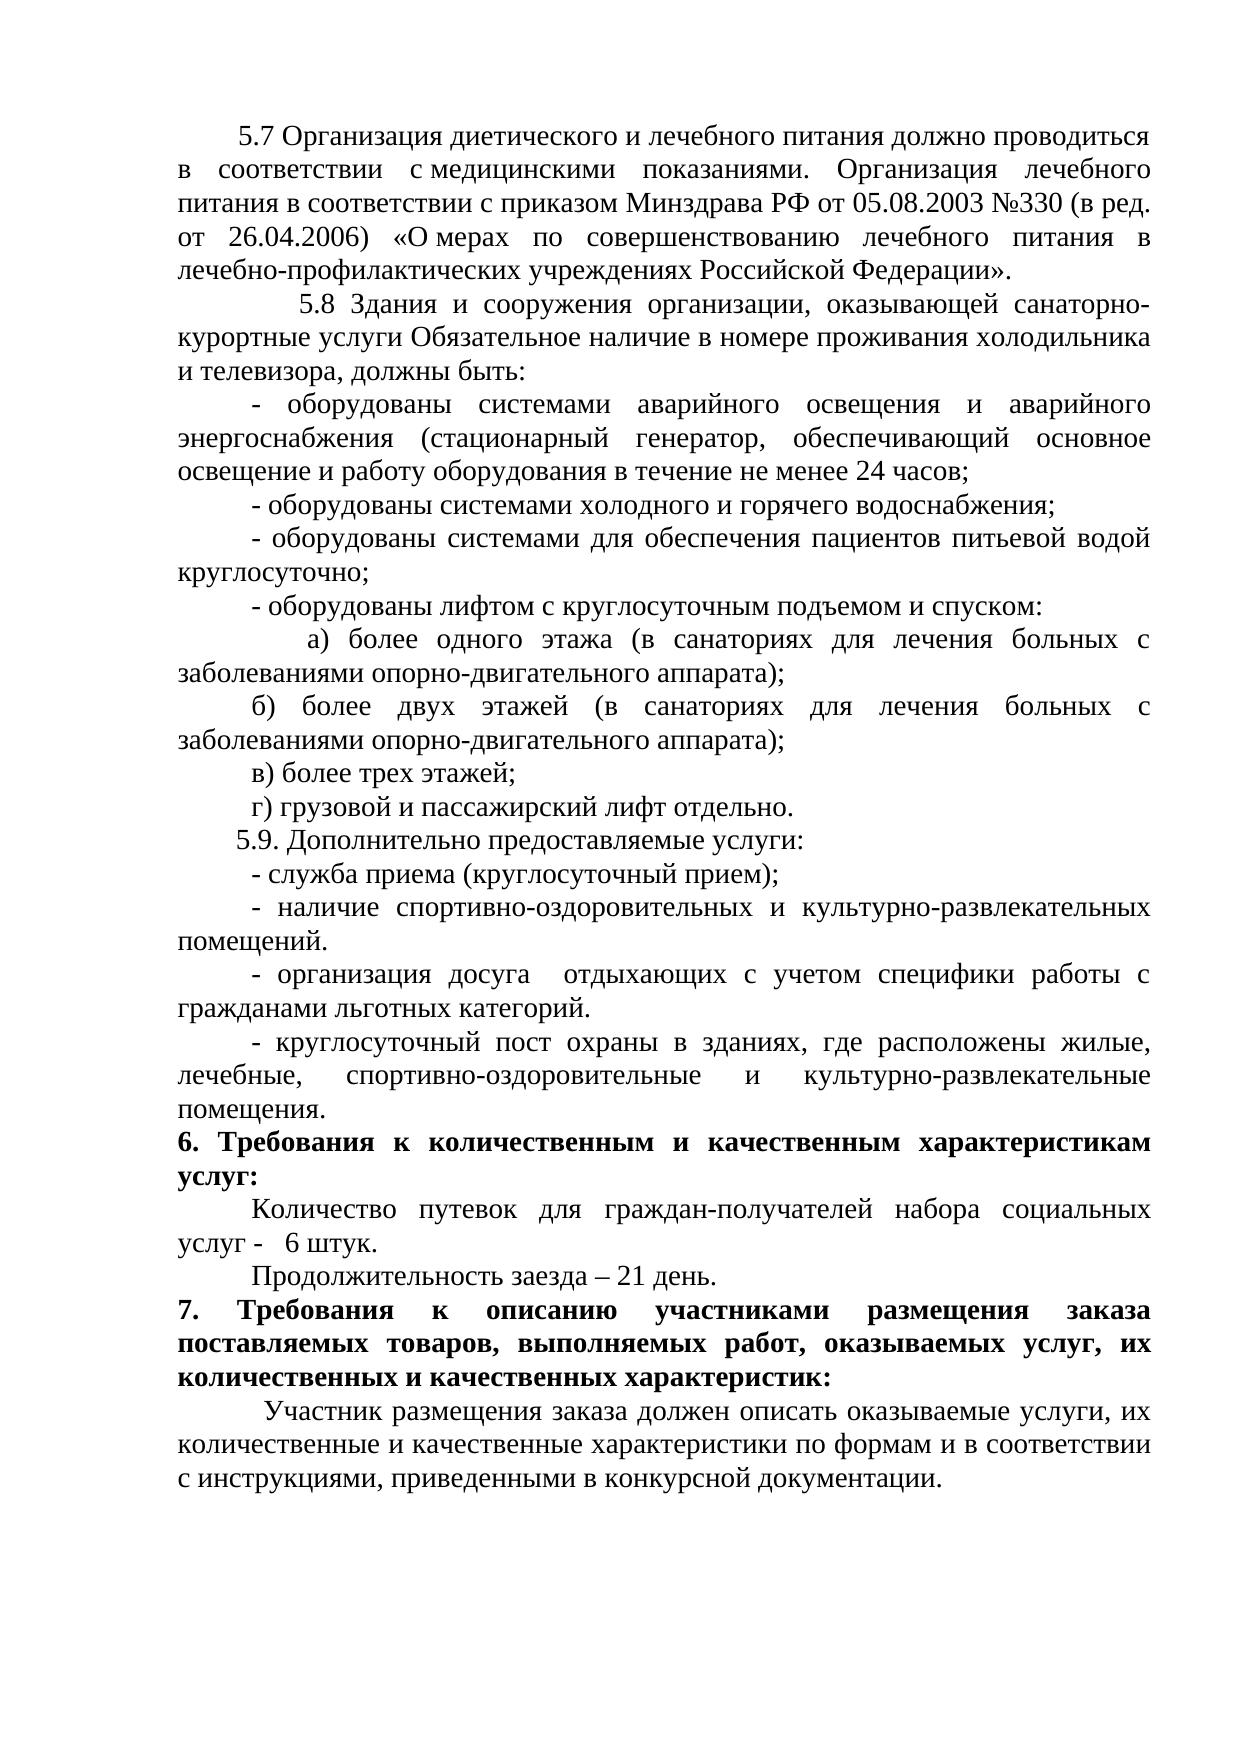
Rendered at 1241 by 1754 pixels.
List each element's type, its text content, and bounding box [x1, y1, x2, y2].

text 7. Требования к описанию участниками размещения заказа поставляемых товаров, выполняемых работ, оказываемых услуг, их количественных и качественных характеристик: [177, 1292, 1152, 1393]
text Продолжительность заезда – 21 день. [177, 1258, 1152, 1292]
text 6. Требования к количественным и качественным характеристикам услуг: [177, 1124, 1152, 1191]
text 5.9. Дополнительно предоставляемые услуги: [177, 822, 1152, 856]
text Количество путевок для граждан-получателей набора социальных услуг - 6 штук. [177, 1191, 1152, 1258]
text - оборудованы системами аварийного освещения и аварийного энергоснабжения (стационарный генератор, обеспечивающий основное освещение и работу оборудования в течение не менее 24 часов; [177, 386, 1152, 487]
text - оборудованы лифтом с круглосуточным подъемом и спуском: [177, 588, 1152, 621]
text г) грузовой и пассажирский лифт отдельно. [177, 789, 1152, 822]
text а) более одного этажа (в санаториях для лечения больных с заболеваниями опорно-двигательного аппарата); [177, 621, 1152, 688]
text 5.8 Здания и сооружения организации, оказывающей санаторно-курортные услуги Обязательное наличие в номере проживания холодильника и телевизора, должны быть: [177, 286, 1152, 386]
text - служба приема (круглосуточный прием); [177, 856, 1152, 889]
text - оборудованы системами для обеспечения пациентов питьевой водой круглосуточно; [177, 521, 1152, 588]
text - круглосуточный пост охраны в зданиях, где расположены жилые, лечебные, спортивно-оздоровительные и культурно-развлекательные помещения. [177, 1024, 1152, 1124]
text - организация досуга отдыхающих с учетом специфики работы с гражданами льготных категорий. [177, 957, 1152, 1024]
title 5.7 Организация диетического и лечебного питания должно проводиться в соответствии с медицинскими показаниями. Организация лечебного питания в соответствии с приказом Минздрава РФ от 05.08.2003 №330 (в ред. от 26.04.2006) «О мерах по совершенствованию лечебного питания в лечебно-профилактических учреждениях Российской Федерации». [177, 118, 1152, 286]
text - наличие спортивно-оздоровительных и культурно-развлекательных помещений. [177, 889, 1152, 957]
text в) более трех этажей; [177, 755, 1152, 789]
text б) более двух этажей (в санаториях для лечения больных с заболеваниями опорно-двигательного аппарата); [177, 688, 1152, 755]
text Участник размещения заказа должен описать оказываемые услуги, их количественные и качественные характеристики по формам и в соответствии с инструкциями, приведенными в конкурсной документации. [177, 1393, 1152, 1493]
text - оборудованы системами холодного и горячего водоснабжения; [177, 487, 1152, 521]
